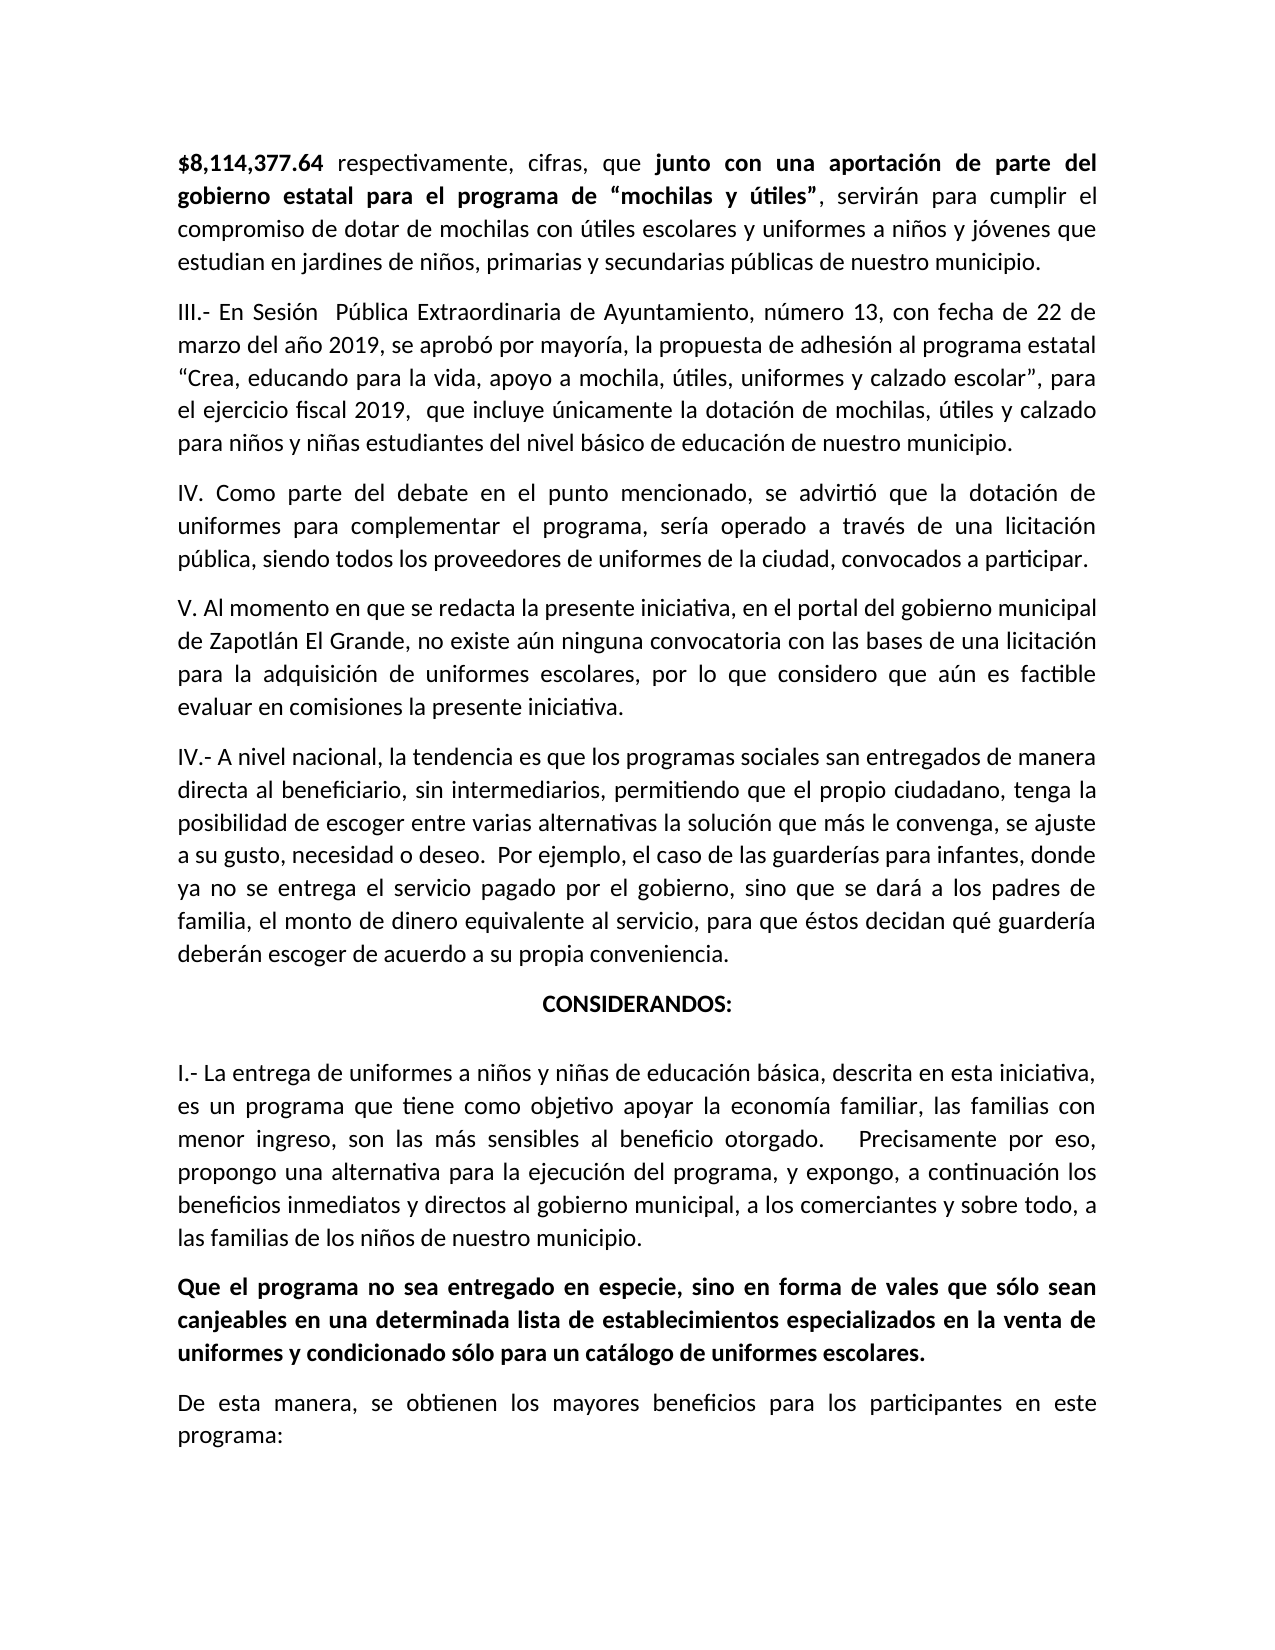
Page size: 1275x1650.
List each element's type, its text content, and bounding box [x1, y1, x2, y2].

text IV. Como parte del debate en el punto mencionado, se advirtió que la dotación de uniformes para complementar el programa, sería operado a través de una licitación pública, siendo todos los proveedores de uniformes de la ciudad, convocados a participar. [177, 477, 1098, 573]
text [177, 148, 1098, 277]
text V. Al momento en que se redacta la presente iniciativa, en el portal del gobierno municipal de Zapotlán El Grande, no existe aún ninguna convocatoria con las bases de una licitación para la adquisición de uniformes escolares, por lo que considero que aún es factible evaluar en comisiones la presente iniciativa. [177, 593, 1098, 722]
text Que el programa no sea entregado en especie, sino en forma de vales que sólo sean canjeables en una determinada lista de establecimientos especializados en la venta de uniformes y condicionado sólo para un catálogo de uniformes escolares. [177, 1271, 1098, 1368]
text III.- En Sesión Pública Extraordinaria de Ayuntamiento, número 13, con fecha de 22 de marzo del año 2019, se aprobó por mayoría, la propuesta de adhesión al programa estatal “Crea, educando para la vida, apoyo a mochila, útiles, uniformes y calzado escolar”, para el ejercicio fiscal 2019, que incluye únicamente la dotación de mochilas, útiles y calzado para niños y niñas estudiantes del nivel básico de educación de nuestro municipio. [177, 296, 1098, 458]
text CONSIDERANDOS: [177, 988, 1098, 1018]
text IV.- A nivel nacional, la tendencia es que los programas sociales san entregados de manera directa al beneficiario, sin intermediarios, permitiendo que el propio ciudadano, tenga la posibilidad de escoger entre varias alternativas la solución que más le convenga, se ajuste a su gusto, necesidad o deseo. Por ejemplo, el caso de las guarderías para infantes, donde ya no se entrega el servicio pagado por el gobierno, sino que se dará a los padres de familia, el monto de dinero equivalente al servicio, para que éstos decidan qué guardería deberán escoger de acuerdo a su propia conveniencia. [177, 741, 1098, 969]
text I.- La entrega de uniformes a niños y niñas de educación básica, descrita en esta iniciativa, es un programa que tiene como objetivo apoyar la economía familiar, las familias con menor ingreso, son las más sensibles al beneficio otorgado. Precisamente por eso, propongo una alternativa para la ejecución del programa, y expongo, a continuación los beneficios inmediatos y directos al gobierno municipal, a los comerciantes y sobre todo, a las familias de los niños de nuestro municipio. [177, 1057, 1098, 1252]
text De esta manera, se obtienen los mayores beneficios para los participantes en este programa: [177, 1387, 1098, 1450]
